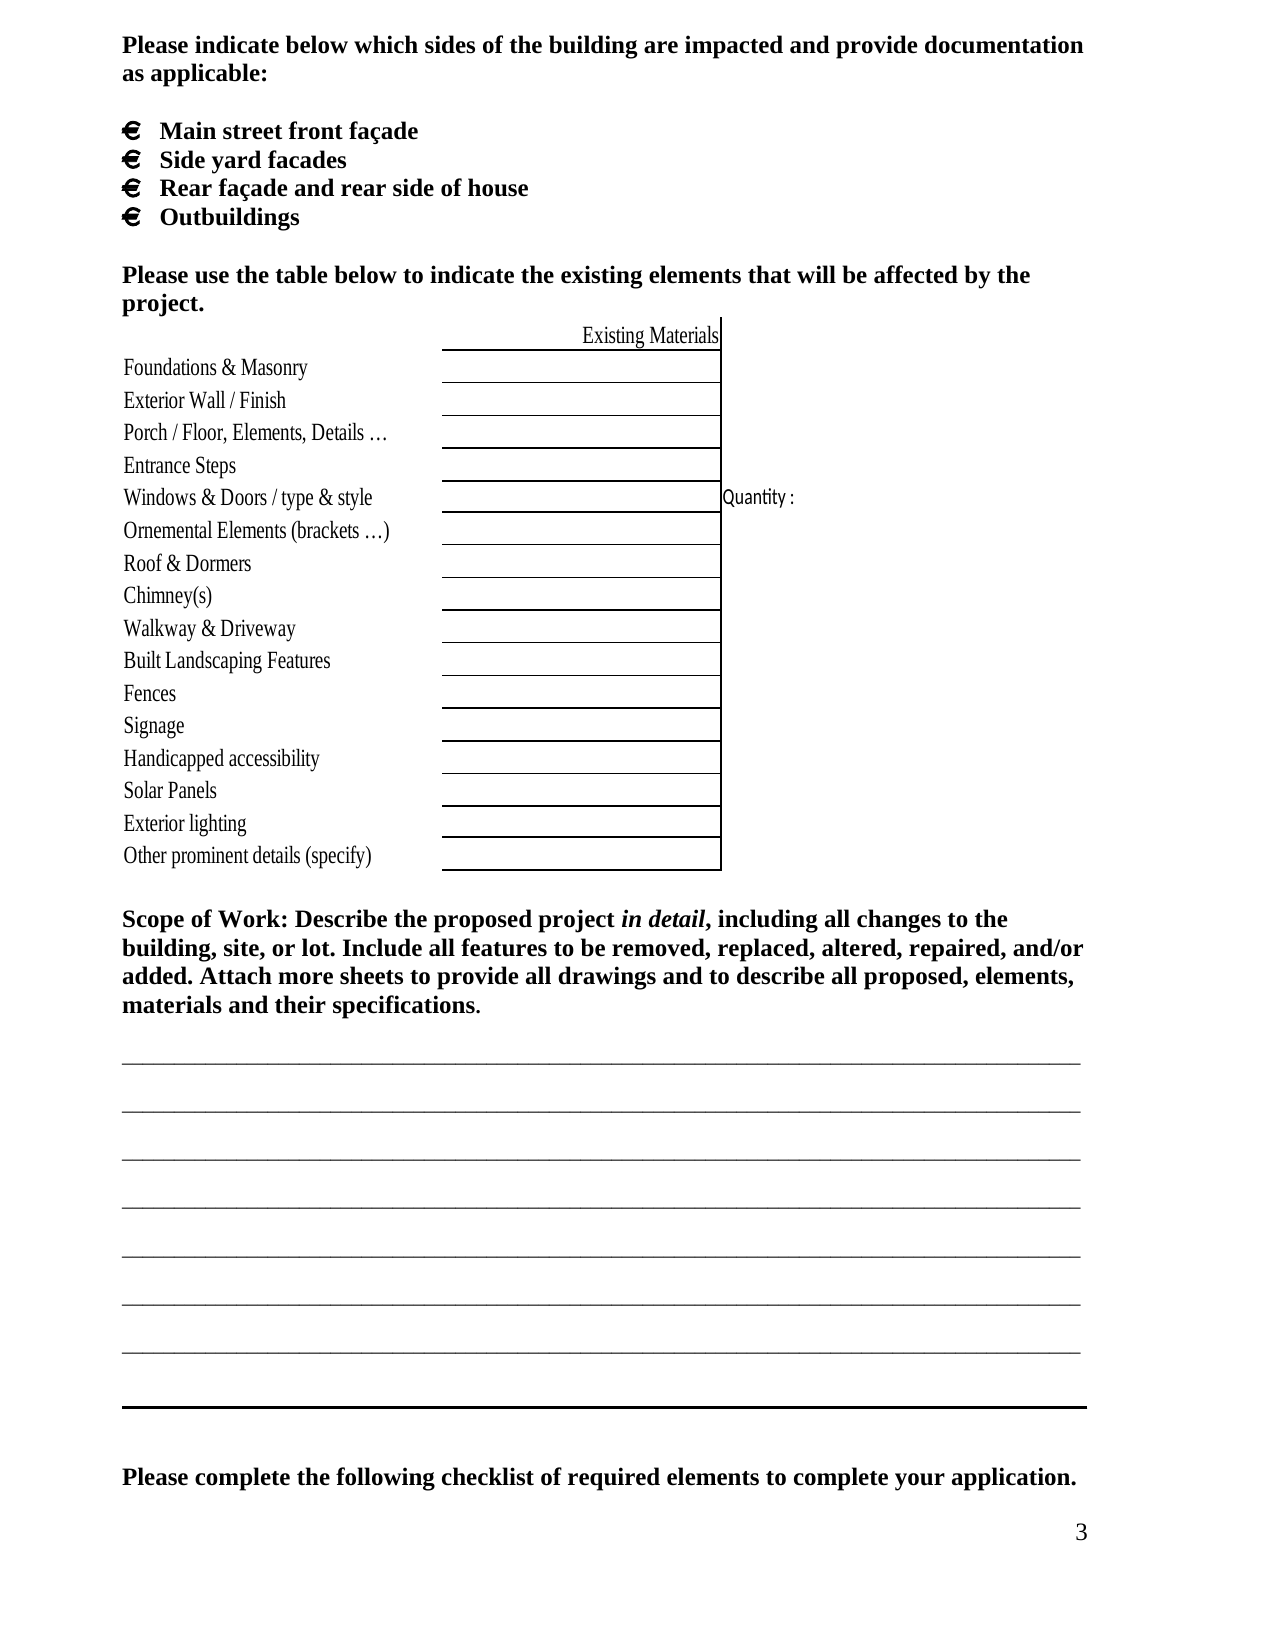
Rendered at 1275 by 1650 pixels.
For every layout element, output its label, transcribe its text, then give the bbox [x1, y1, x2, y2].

list Rear façade and rear side of house [122, 173, 1087, 202]
text Please indicate below which sides of the building are impacted and provide documentation as applicable: [122, 30, 1087, 87]
text ____________________________________________________________________________________________________________________________________________________________________________________________________________________________________________________________________________________________________________________________________________________________________________________________________________________________________________________________________________________________________________________________________________________________________________________________________________________________________________________________________ [122, 1043, 1087, 1356]
text Scope of Work: Describe the proposed project in detail, including all changes to the building, site, or lot. Include all features to be removed, replaced, altered, repaired, and/or added. Attach more sheets to provide all drawings and to describe all proposed, elements, materials and their specifications. [122, 904, 1087, 1019]
list Main street front façade [122, 116, 1087, 145]
text Please use the table below to indicate the existing elements that will be affected by the project. [122, 260, 1087, 875]
text Please complete the following checklist of required elements to complete your application. [122, 1462, 1087, 1491]
list Outbuildings [122, 202, 1087, 231]
list Side yard facades [122, 145, 1087, 173]
